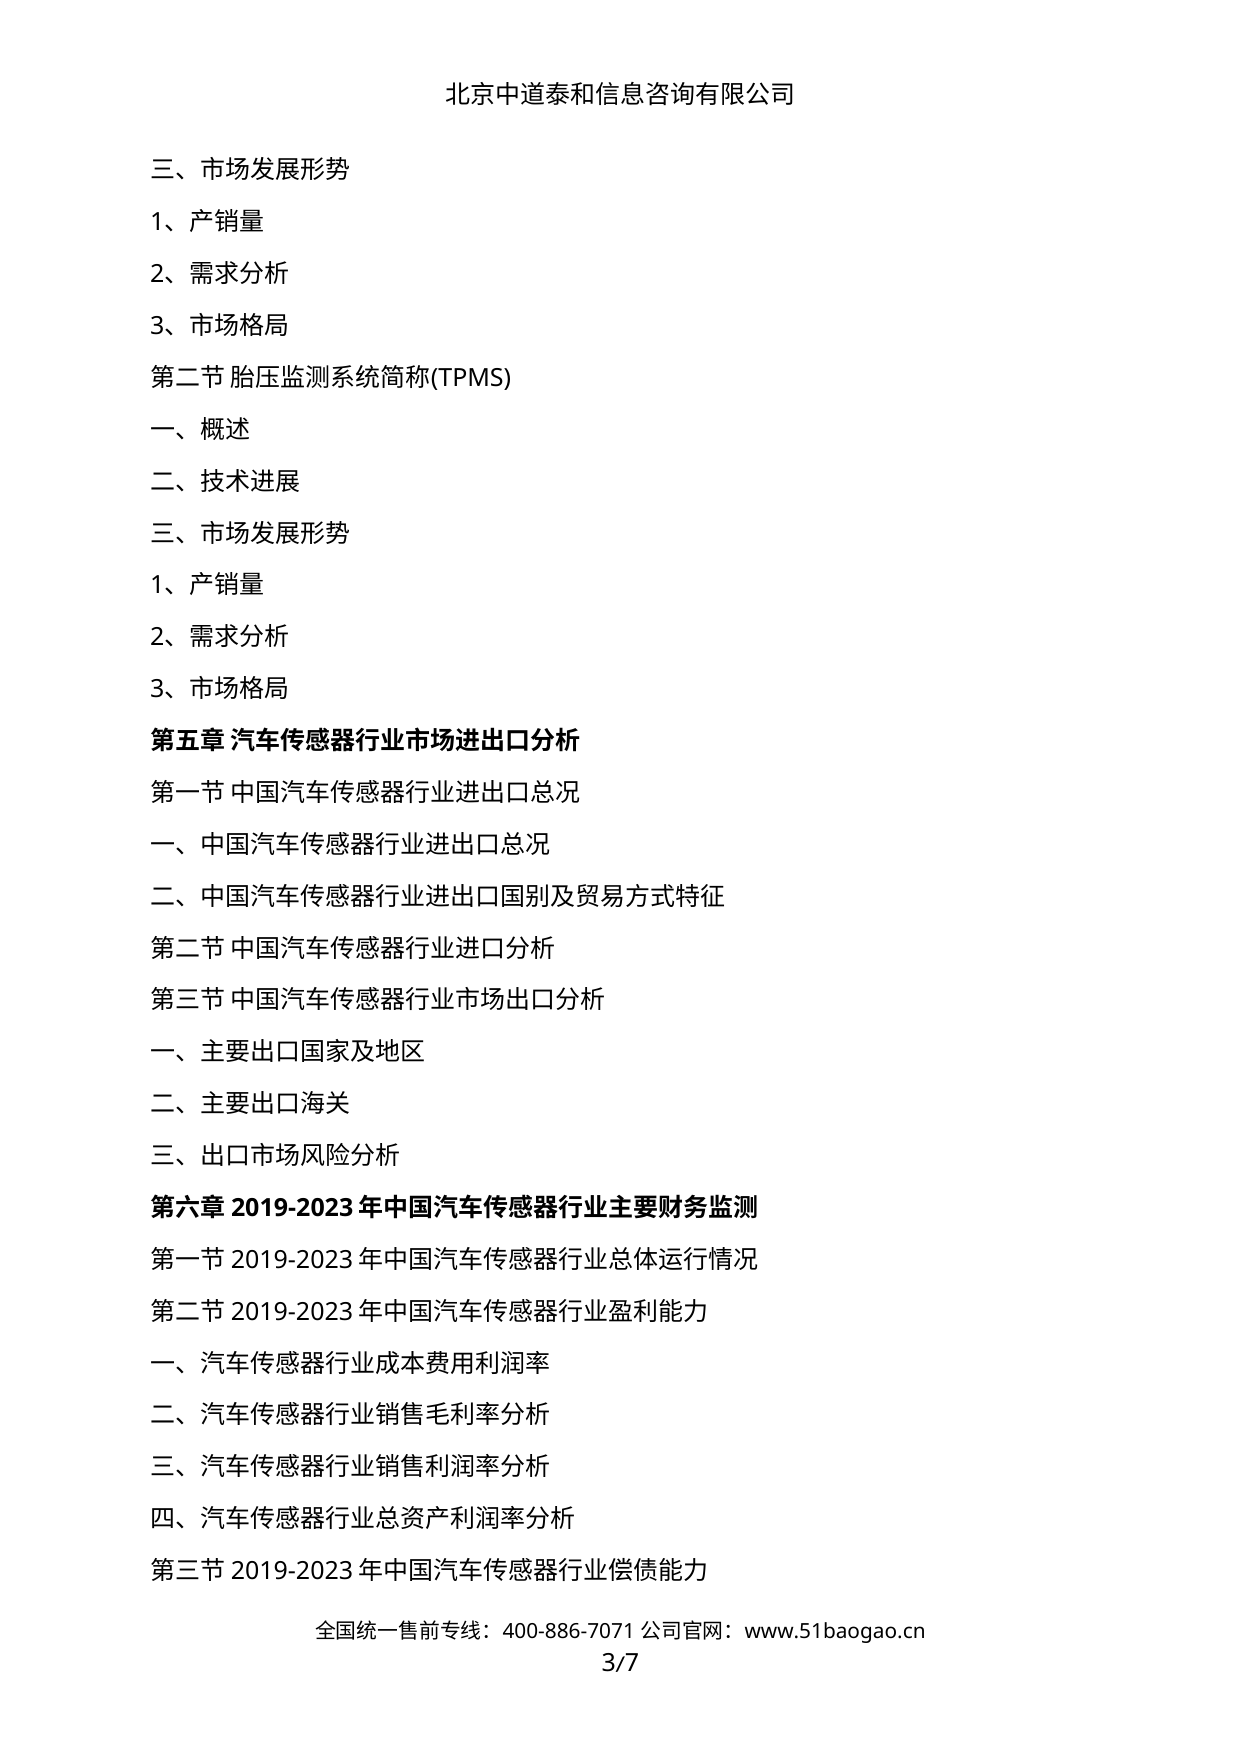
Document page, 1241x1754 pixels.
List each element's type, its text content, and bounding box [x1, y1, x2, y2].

text 第五章 汽车传感器行业市场进出口分析 [150, 721, 1090, 757]
text 3、市场格局 [150, 306, 1090, 342]
text 二、汽车传感器行业销售毛利率分析 [150, 1395, 1090, 1431]
text 二、中国汽车传感器行业进出口国别及贸易方式特征 [150, 876, 1090, 912]
text 二、技术进展 [150, 461, 1090, 497]
text 三、市场发展形势 [150, 513, 1090, 549]
text 第二节 中国汽车传感器行业进口分析 [150, 928, 1090, 964]
text 2、需求分析 [150, 254, 1090, 290]
text 第三节 2019-2023年中国汽车传感器行业偿债能力 [150, 1551, 1090, 1587]
text 二、主要出口海关 [150, 1084, 1090, 1120]
text 第六章 2019-2023年中国汽车传感器行业主要财务监测 [150, 1187, 1090, 1224]
text 第一节 2019-2023年中国汽车传感器行业总体运行情况 [150, 1239, 1090, 1276]
text 三、汽车传感器行业销售利润率分析 [150, 1447, 1090, 1483]
text 第三节 中国汽车传感器行业市场出口分析 [150, 980, 1090, 1016]
text 1、产销量 [150, 565, 1090, 601]
text 3、市场格局 [150, 669, 1090, 705]
text 三、市场发展形势 [150, 150, 1090, 186]
text 第二节 2019-2023年中国汽车传感器行业盈利能力 [150, 1291, 1090, 1327]
text 一、中国汽车传感器行业进出口总况 [150, 824, 1090, 861]
text 三、出口市场风险分析 [150, 1136, 1090, 1172]
text 2、需求分析 [150, 617, 1090, 653]
text 一、主要出口国家及地区 [150, 1032, 1090, 1068]
text 1、产销量 [150, 202, 1090, 238]
text 第二节 胎压监测系统简称(TPMS) [150, 357, 1090, 394]
text 一、汽车传感器行业成本费用利润率 [150, 1343, 1090, 1379]
text 四、汽车传感器行业总资产利润率分析 [150, 1499, 1090, 1535]
text 第一节 中国汽车传感器行业进出口总况 [150, 772, 1090, 809]
text 一、概述 [150, 409, 1090, 446]
